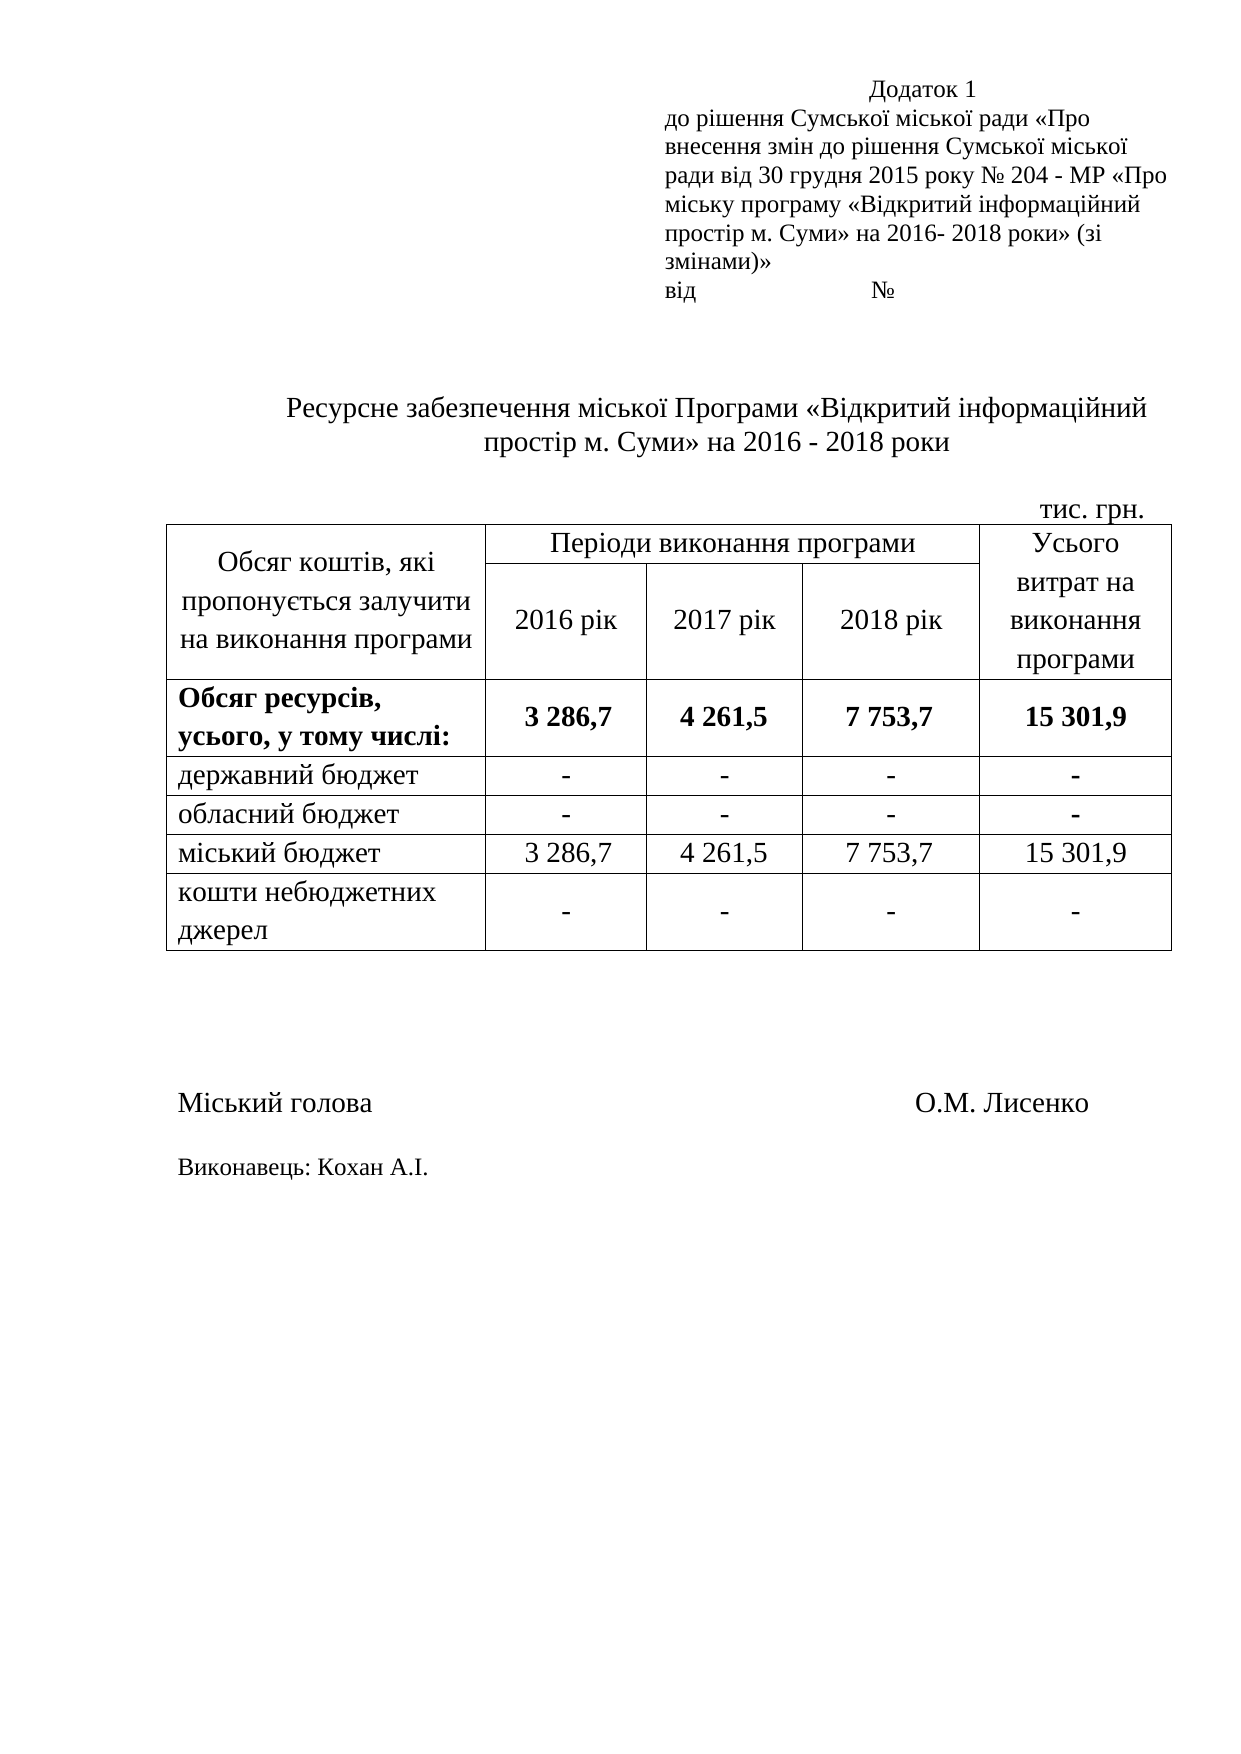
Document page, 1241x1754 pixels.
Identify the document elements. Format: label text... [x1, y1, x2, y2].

table_cell кошти небюджетних джерел [167, 874, 485, 950]
table_cell Обсяг ресурсів, усього, у тому числі: [167, 680, 485, 756]
table_cell 4 261,5 [647, 835, 802, 873]
table_cell 4 261,5 [647, 680, 802, 756]
table_cell - [980, 874, 1171, 950]
text Виконавець: Кохан А.І. [177, 1152, 1181, 1181]
table_cell 7 753,7 [803, 835, 979, 873]
table_cell 15 301,9 [980, 680, 1171, 756]
table_cell обласний бюджет [167, 796, 485, 834]
table_cell 7 753,7 [803, 680, 979, 756]
table_header Усього витрат на виконання програми [980, 525, 1171, 679]
text Міський голова О.М. Лисенко [177, 1085, 1181, 1119]
table_cell 15 301,9 [980, 835, 1171, 873]
table_cell - [647, 796, 802, 834]
table_cell 2017 рік [647, 564, 802, 679]
table_cell - [486, 757, 646, 795]
table_cell 3 286,7 [486, 680, 646, 756]
table_cell - [980, 757, 1171, 795]
table_cell державний бюджет [167, 757, 485, 795]
table_cell - [803, 796, 979, 834]
table_cell 2016 рік [486, 564, 646, 679]
table_cell - [647, 757, 802, 795]
table_cell - [486, 874, 646, 950]
table_cell - [803, 757, 979, 795]
text тис. грн. [252, 491, 1181, 524]
subtitle Додаток 1 [664, 74, 1181, 103]
table_cell 2018 рік [803, 564, 979, 679]
text Ресурсне забезпечення міської Програми «Відкритий інформаційний простір м. Суми» на 2016 - 2018 роки [252, 390, 1181, 457]
table_header Обсяг коштів, які пропонується залучити на виконання програми [167, 525, 485, 679]
text від № [664, 275, 1181, 304]
table_cell - [647, 874, 802, 950]
table_cell міський бюджет [167, 835, 485, 873]
table_cell - [980, 796, 1171, 834]
text до рішення Сумської міської ради «Про внесення змін до рішення Сумської міської ради від 30 грудня 2015 року № 204 - МР «Про міську програму «Відкритий інформаційний простір м. Суми» на 2016- 2018 роки» (зі змінами)» [664, 103, 1181, 275]
table_cell - [803, 874, 979, 950]
table_cell - [486, 796, 646, 834]
table_cell 3 286,7 [486, 835, 646, 873]
table_header Періоди виконання програми [486, 525, 979, 563]
